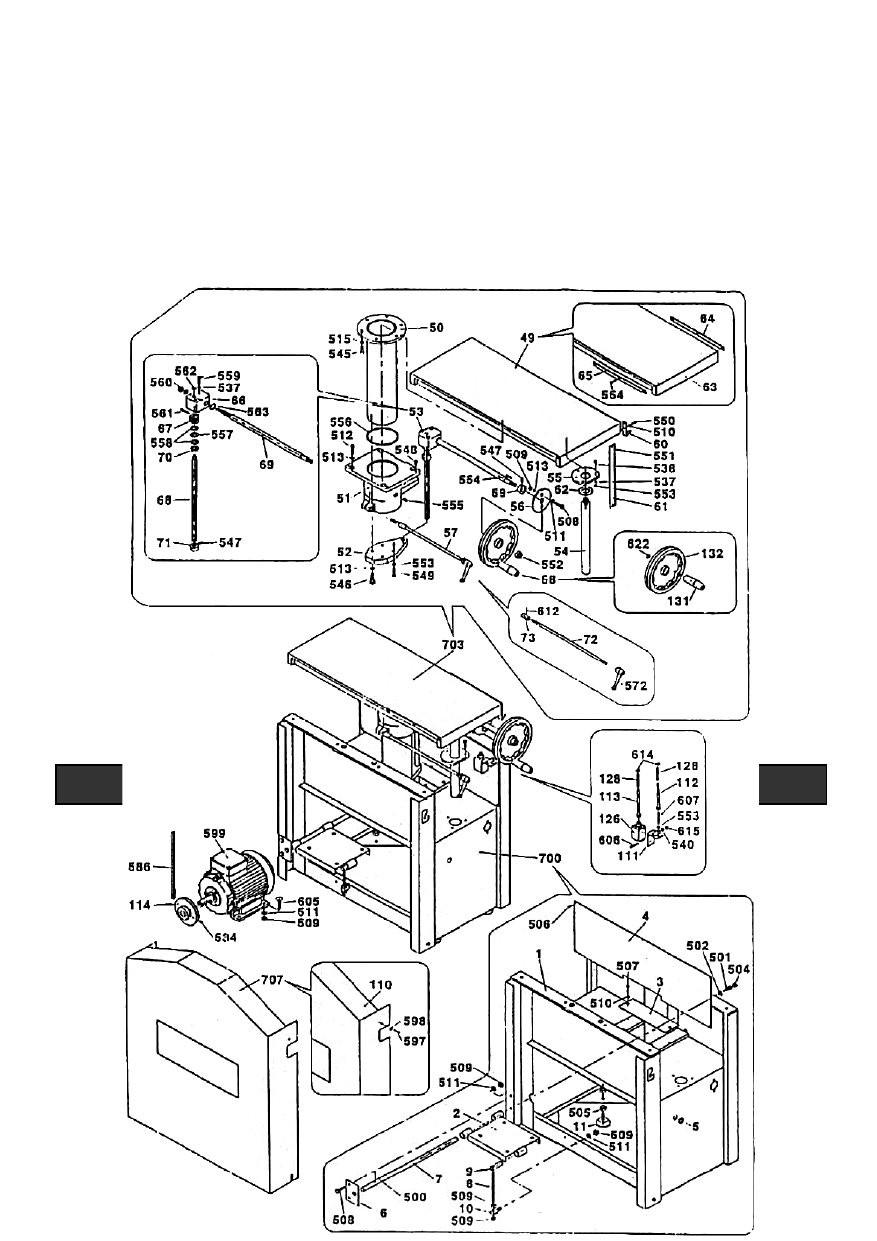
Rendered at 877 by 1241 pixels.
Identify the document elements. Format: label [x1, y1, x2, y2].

picture [122, 282, 759, 1241]
